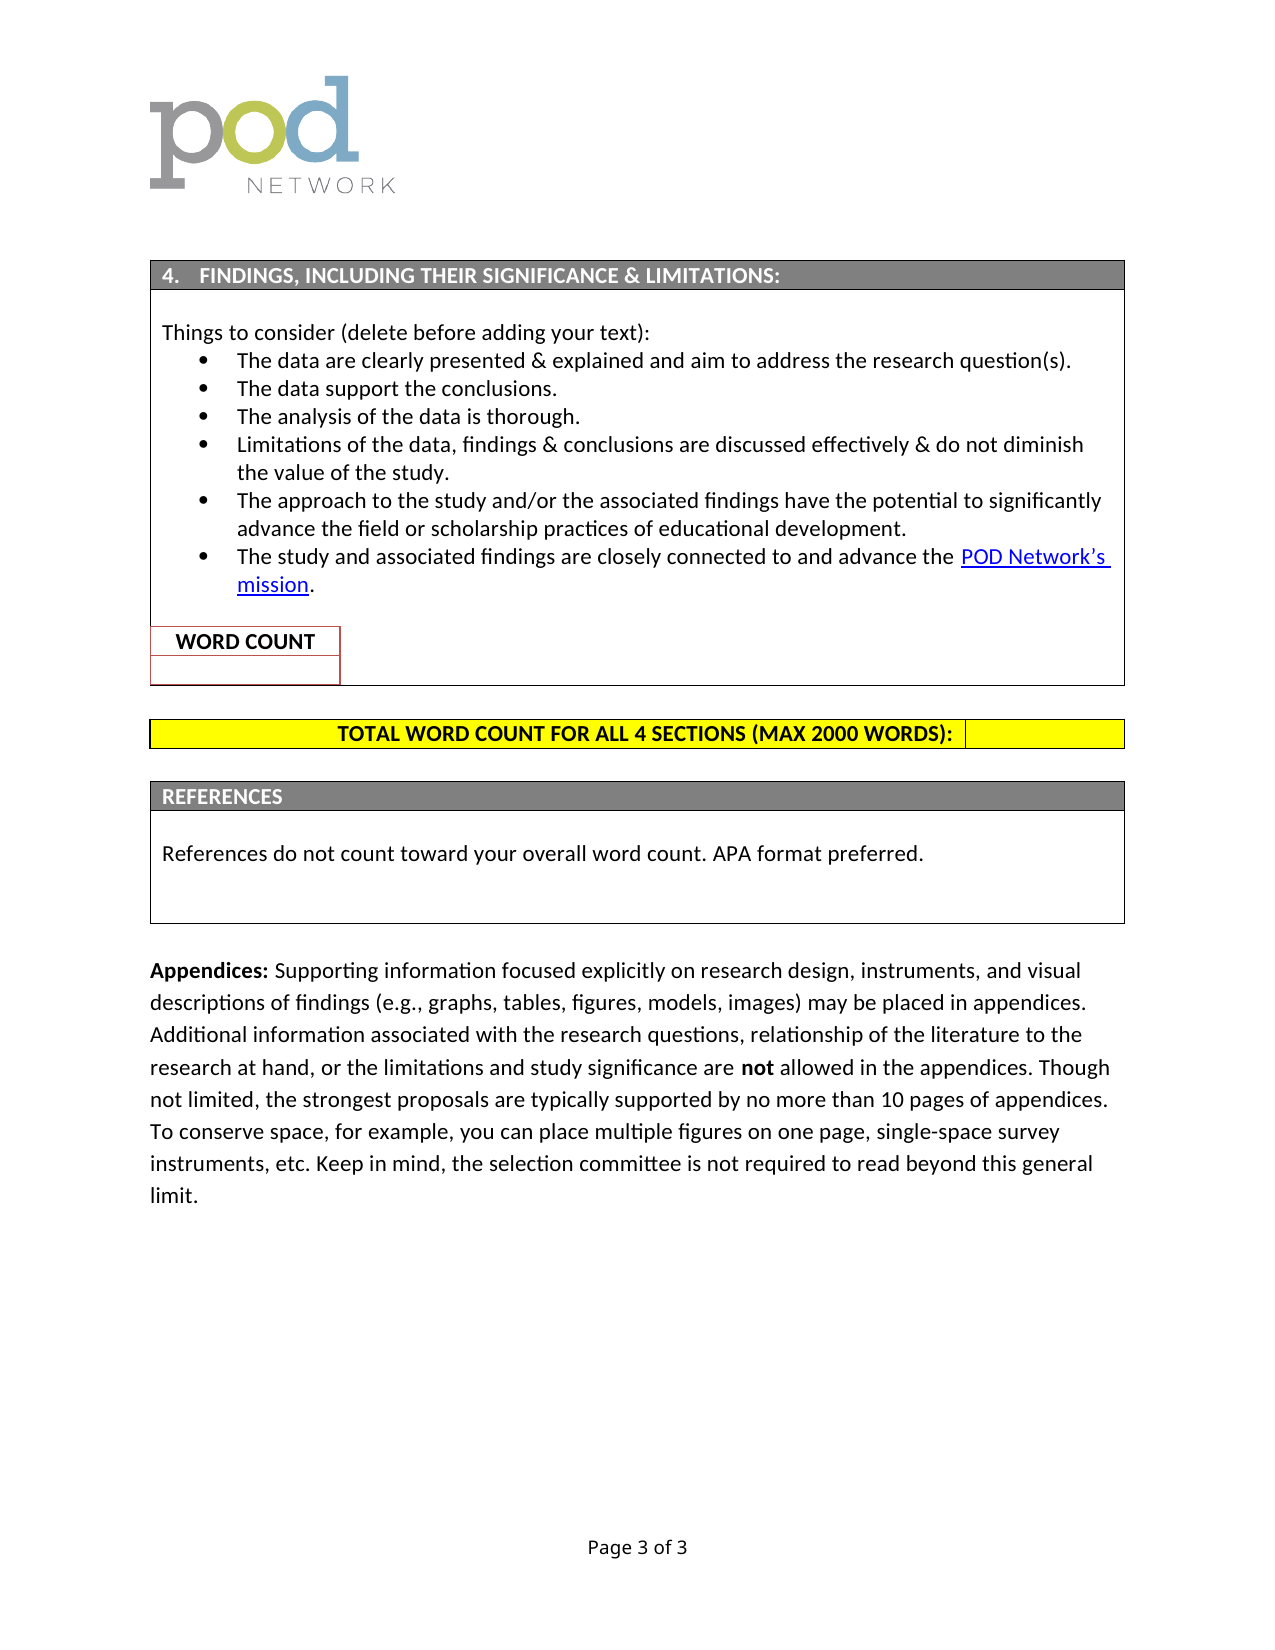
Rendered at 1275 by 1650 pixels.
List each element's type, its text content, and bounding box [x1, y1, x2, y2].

picture [150, 75, 403, 198]
table_header [966, 720, 1124, 748]
text Appendices: Supporting information focused explicitly on research design, instruments, and visual descriptions of findings (e.g., graphs, tables, figures, models, images) may be placed in appendices. Additional information associated with the research questions, relationship of the literature to the research at hand, or the limitations and study significance are not allowed in the appendices. Though not limited, the strongest proposals are typically supported by no more than 10 pages of appendices. To conserve space, for example, you can place multiple figures on one page, single-space survey instruments, etc. Keep in mind, the selection committee is not required to read beyond this general limit. [150, 956, 1125, 1209]
table_cell References do not count toward your overall word count. APA format preferred. [151, 811, 1124, 923]
table_header FINDINGS, INCLUDING THEIR SIGNIFICANCE & LIMITATIONS: [151, 261, 1124, 289]
table_cell Things to consider (delete before adding your text): The data are clearly presented & explained and aim to address the research question(s). The data support the conclusions. The analysis of the data is thorough. Limitations of the data, findings & conclusions are discussed effectively & do not diminish the value of the study. The approach to the study and/or the associated findings have the potential to significantly advance the field or scholarship practices of educational development. The study and associated findings are closely connected to and advance the POD Network’s mission. [151, 290, 1124, 685]
table_header TOTAL WORD COUNT FOR ALL 4 SECTIONS (MAX 2000 WORDS): [151, 720, 965, 748]
table_header REFERENCES [151, 782, 1124, 810]
